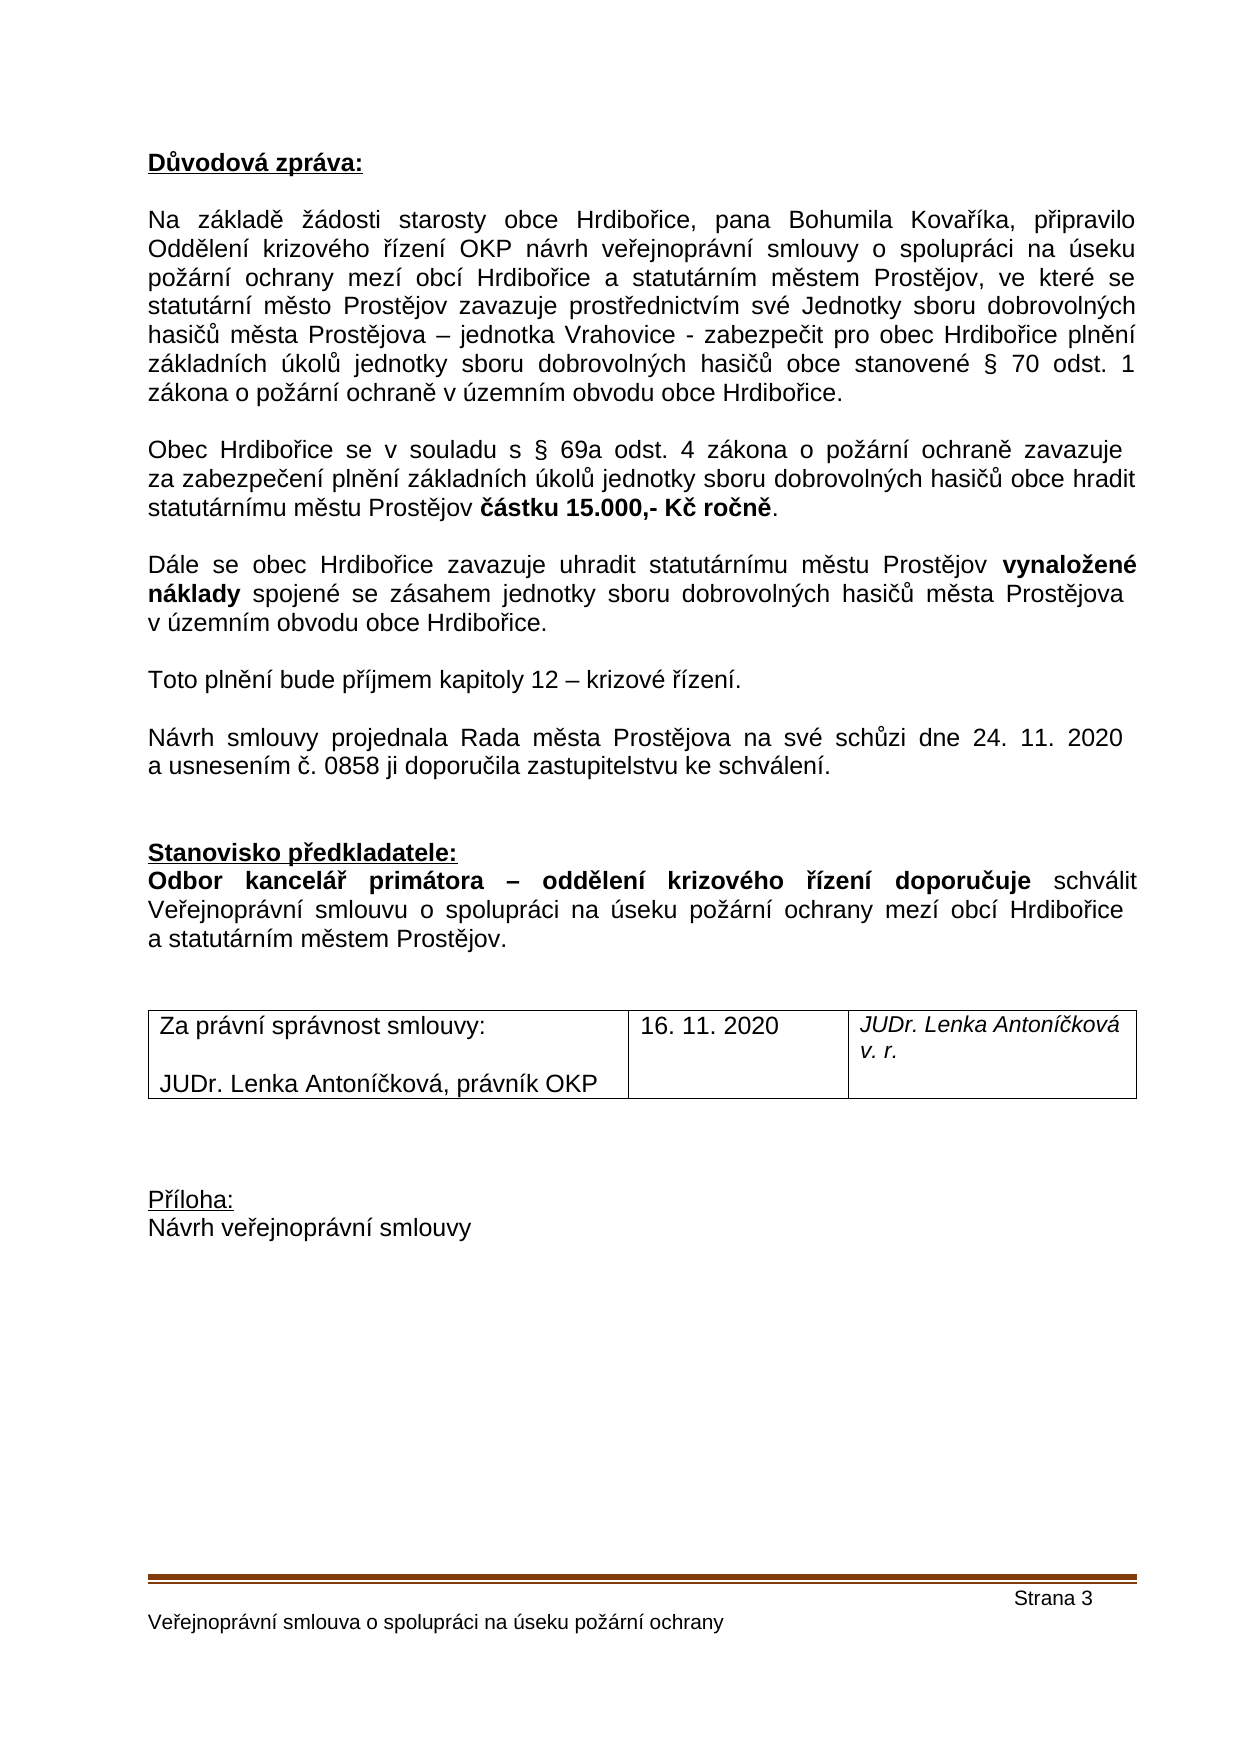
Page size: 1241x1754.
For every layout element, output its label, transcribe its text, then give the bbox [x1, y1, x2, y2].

table_header JUDr. Lenka Antoníčková v. r. [849, 1011, 1136, 1097]
text Na základě žádosti starosty obce Hrdibořice, pana Bohumila Kovaříka, připravilo Oddělení krizového řízení OKP návrh veřejnoprávní smlouvy o spolupráci na úseku požární ochrany mezí obcí Hrdibořice a statutárním městem Prostějov, ve které se statutární město Prostějov zavazuje prostřednictvím své Jednotky sboru dobrovolných hasičů města Prostějova – jednotka Vrahovice - zabezpečit pro obec Hrdibořice plnění základních úkolů jednotky sboru dobrovolných hasičů obce stanovené § 70 odst. 1 zákona o požární ochraně v územním obvodu obce Hrdibořice. [148, 205, 1137, 406]
text Návrh veřejnoprávní smlouvy [148, 1213, 1137, 1242]
text Stanovisko předkladatele: [148, 838, 1137, 866]
text Příloha: [148, 1185, 1137, 1213]
text Důvodová zpráva: [148, 148, 1137, 176]
text Dále se obec Hrdibořice zavazuje uhradit statutárnímu městu Prostějov vynaložené náklady spojené se zásahem jednotky sboru dobrovolných hasičů města Prostějova v územním obvodu obce Hrdibořice. [148, 550, 1137, 636]
table_header Za právní správnost smlouvy: JUDr. Lenka Antoníčková, právník OKP [149, 1011, 628, 1097]
text Toto plnění bude příjmem kapitoly 12 – krizové řízení. [148, 665, 1137, 694]
text Návrh smlouvy projednala Rada města Prostějova na své schůzi dne 24. 11. 2020 a usnesením č. 0858 ji doporučila zastupitelstvu ke schválení. [148, 723, 1137, 780]
text Odbor kancelář primátora – oddělení krizového řízení doporučuje schválit Veřejnoprávní smlouvu o spolupráci na úseku požární ochrany mezí obcí Hrdibořice a statutárním městem Prostějov. [148, 866, 1137, 953]
table_header 16. 11. 2020 [629, 1011, 848, 1097]
text Obec Hrdibořice se v souladu s § 69a odst. 4 zákona o požární ochraně zavazuje za zabezpečení plnění základních úkolů jednotky sboru dobrovolných hasičů obce hradit statutárnímu městu Prostějov částku 15.000,- Kč ročně. [148, 435, 1137, 521]
